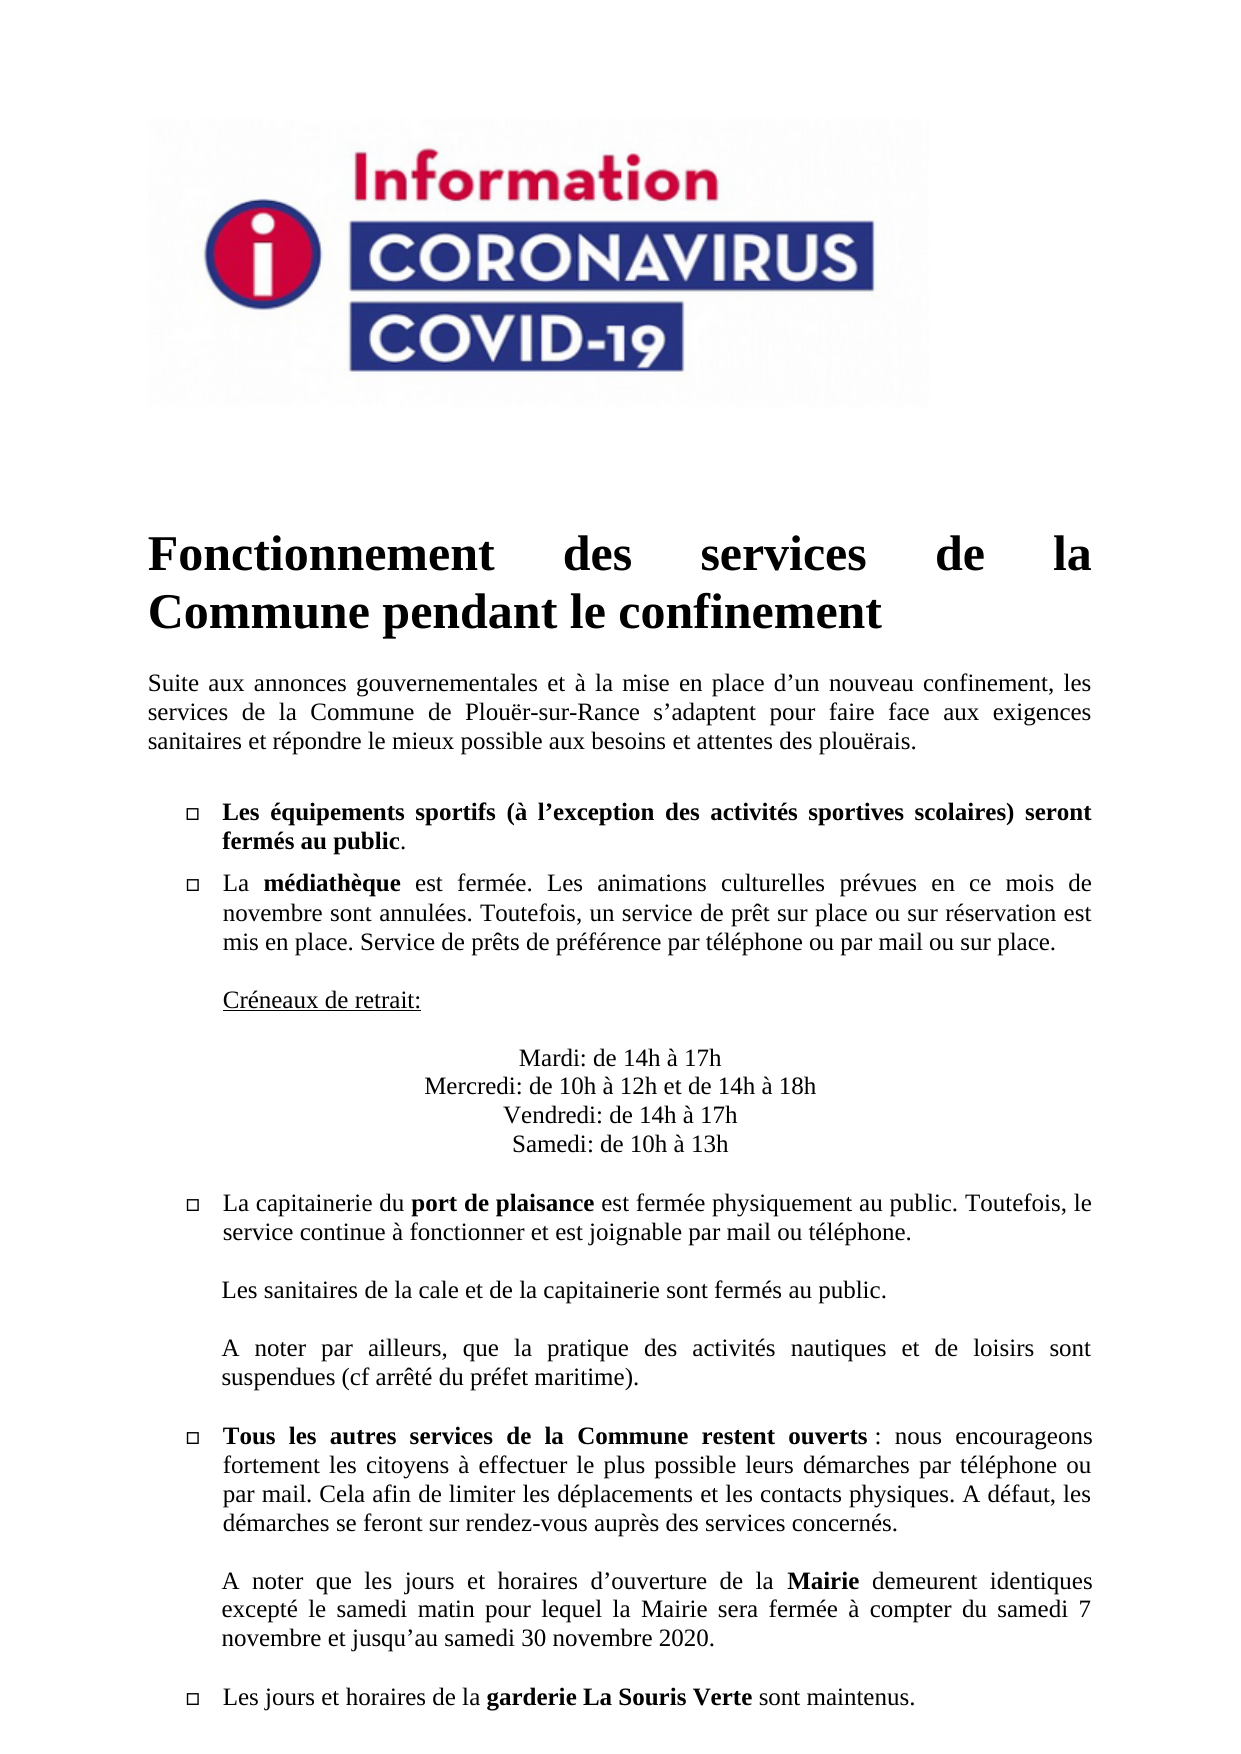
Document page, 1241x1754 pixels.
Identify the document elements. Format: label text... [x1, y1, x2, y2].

text Fonctionnement des services de la Commune pendant le confinement [148, 524, 1093, 639]
list Les équipements sportifs (à l’exception des activités sportives scolaires) seront fermés au public. [185, 796, 1093, 855]
text Suite aux annonces gouvernementales et à la mise en place d’un nouveau confinement, les services de la Commune de Plouër-sur-Rance s’adaptent pour faire face aux exigences sanitaires et répondre le mieux possible aux besoins et attentes des plouërais. [148, 668, 1093, 754]
list Les jours et horaires de la garderie La Souris Verte sont maintenus. [185, 1681, 1093, 1712]
text Mercredi: de 10h à 12h et de 14h à 18h [148, 1071, 1093, 1100]
text Samedi: de 10h à 13h [148, 1129, 1093, 1158]
picture [147, 29, 929, 495]
list La médiathèque est fermée. Les animations culturelles prévues en ce mois de novembre sont annulées. Toutefois, un service de prêt sur place ou sur réservation est mis en place. Service de prêts de préférence par téléphone ou par mail ou sur place. [185, 867, 1093, 956]
text Les sanitaires de la cale et de la capitainerie sont fermés au public. [148, 1275, 1093, 1304]
list Tous les autres services de la Commune restent ouverts : nous encourageons fortement les citoyens à effectuer le plus possible leurs démarches par téléphone ou par mail. Cela afin de limiter les déplacements et les contacts physiques. A défaut, les démarches se feront sur rendez-vous auprès des services concernés. [185, 1420, 1093, 1537]
text Mardi: de 14h à 17h [148, 1043, 1093, 1071]
list Créneaux de retrait: [223, 985, 1093, 1013]
text A noter par ailleurs, que la pratique des activités nautiques et de loisirs sont suspendues (cf arrêté du préfet maritime). [221, 1333, 1093, 1391]
text A noter que les jours et horaires d’ouverture de la Mairie demeurent identiques excepté le samedi matin pour lequel la Mairie sera fermée à compter du samedi 7 novembre et jusqu’au samedi 30 novembre 2020. [221, 1566, 1093, 1652]
list La capitainerie du port de plaisance est fermée physiquement au public. Toutefois, le service continue à fonctionner et est joignable par mail ou téléphone. [185, 1187, 1093, 1246]
text Vendredi: de 14h à 17h [148, 1100, 1093, 1129]
